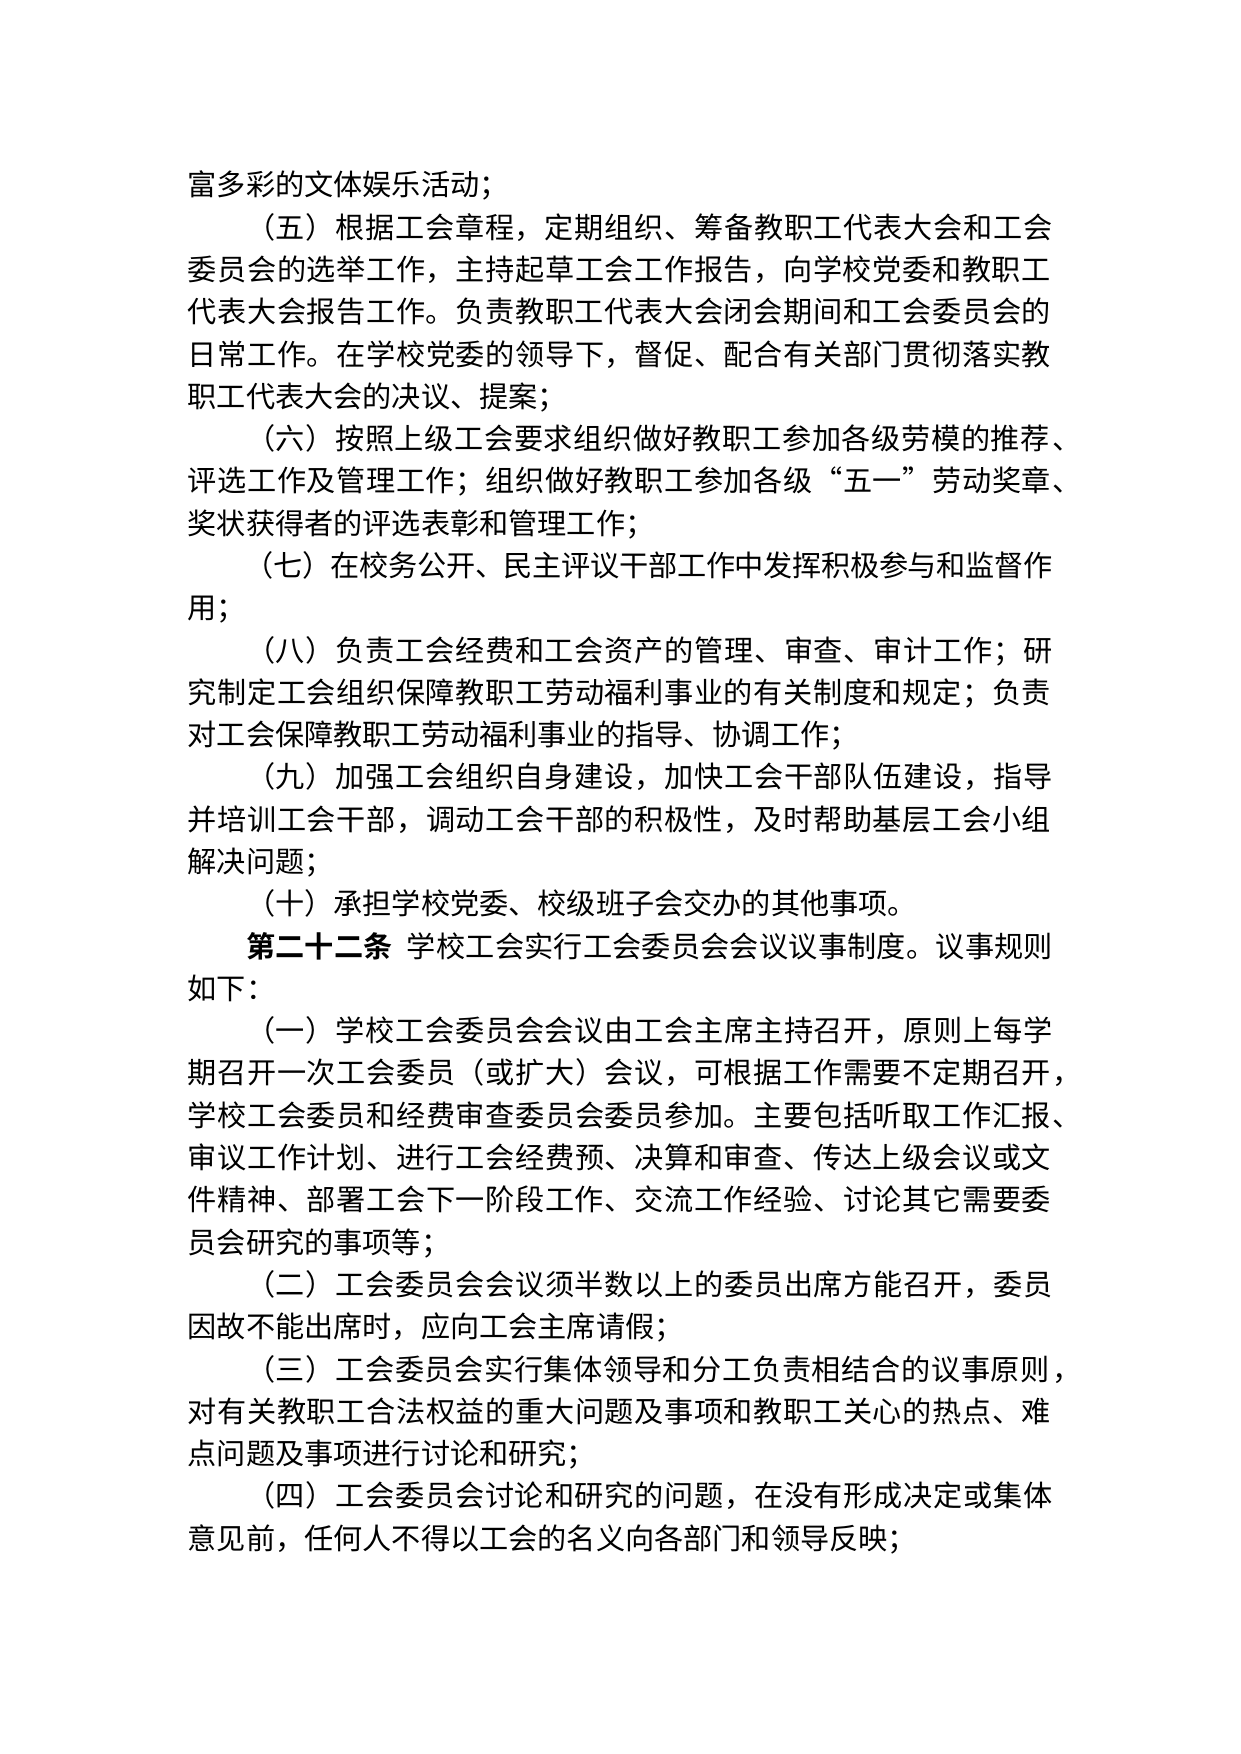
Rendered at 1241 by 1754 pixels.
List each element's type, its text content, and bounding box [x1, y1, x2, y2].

text （六）按照上级工会要求组织做好教职工参加各级劳模的推荐、评选工作及管理工作；组织做好教职工参加各级“五一”劳动奖章、奖状获得者的评选表彰和管理工作； [187, 416, 1053, 543]
text （一）学校工会委员会会议由工会主席主持召开，原则上每学期召开一次工会委员（或扩大）会议，可根据工作需要不定期召开，学校工会委员和经费审查委员会委员参加。主要包括听取工作汇报、审议工作计划、进行工会经费预、决算和审查、传达上级会议或文件精神、部署工会下一阶段工作、交流工作经验、讨论其它需要委员会研究的事项等； [187, 1008, 1053, 1262]
text 第二十二条 学校工会实行工会委员会会议议事制度。议事规则如下： [187, 923, 1053, 1008]
text （三）工会委员会实行集体领导和分工负责相结合的议事原则，对有关教职工合法权益的重大问题及事项和教职工关心的热点、难点问题及事项进行讨论和研究； [187, 1346, 1053, 1473]
text （九）加强工会组织自身建设，加快工会干部队伍建设，指导并培训工会干部，调动工会干部的积极性，及时帮助基层工会小组解决问题； [187, 754, 1053, 881]
text （二）工会委员会会议须半数以上的委员出席方能召开，委员因故不能出席时，应向工会主席请假； [187, 1262, 1053, 1346]
text （七）在校务公开、民主评议干部工作中发挥积极参与和监督作用； [187, 543, 1053, 627]
text （四）工会委员会讨论和研究的问题，在没有形成决定或集体意见前，任何人不得以工会的名义向各部门和领导反映； [187, 1473, 1053, 1558]
text （十）承担学校党委、校级班子会交办的其他事项。 [187, 881, 1053, 923]
text （五）根据工会章程，定期组织、筹备教职工代表大会和工会委员会的选举工作，主持起草工会工作报告，向学校党委和教职工代表大会报告工作。负责教职工代表大会闭会期间和工会委员会的日常工作。在学校党委的领导下，督促、配合有关部门贯彻落实教职工代表大会的决议、提案； [187, 204, 1053, 416]
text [187, 162, 1053, 204]
text （八）负责工会经费和工会资产的管理、审查、审计工作；研究制定工会组织保障教职工劳动福利事业的有关制度和规定；负责对工会保障教职工劳动福利事业的指导、协调工作； [187, 627, 1053, 754]
